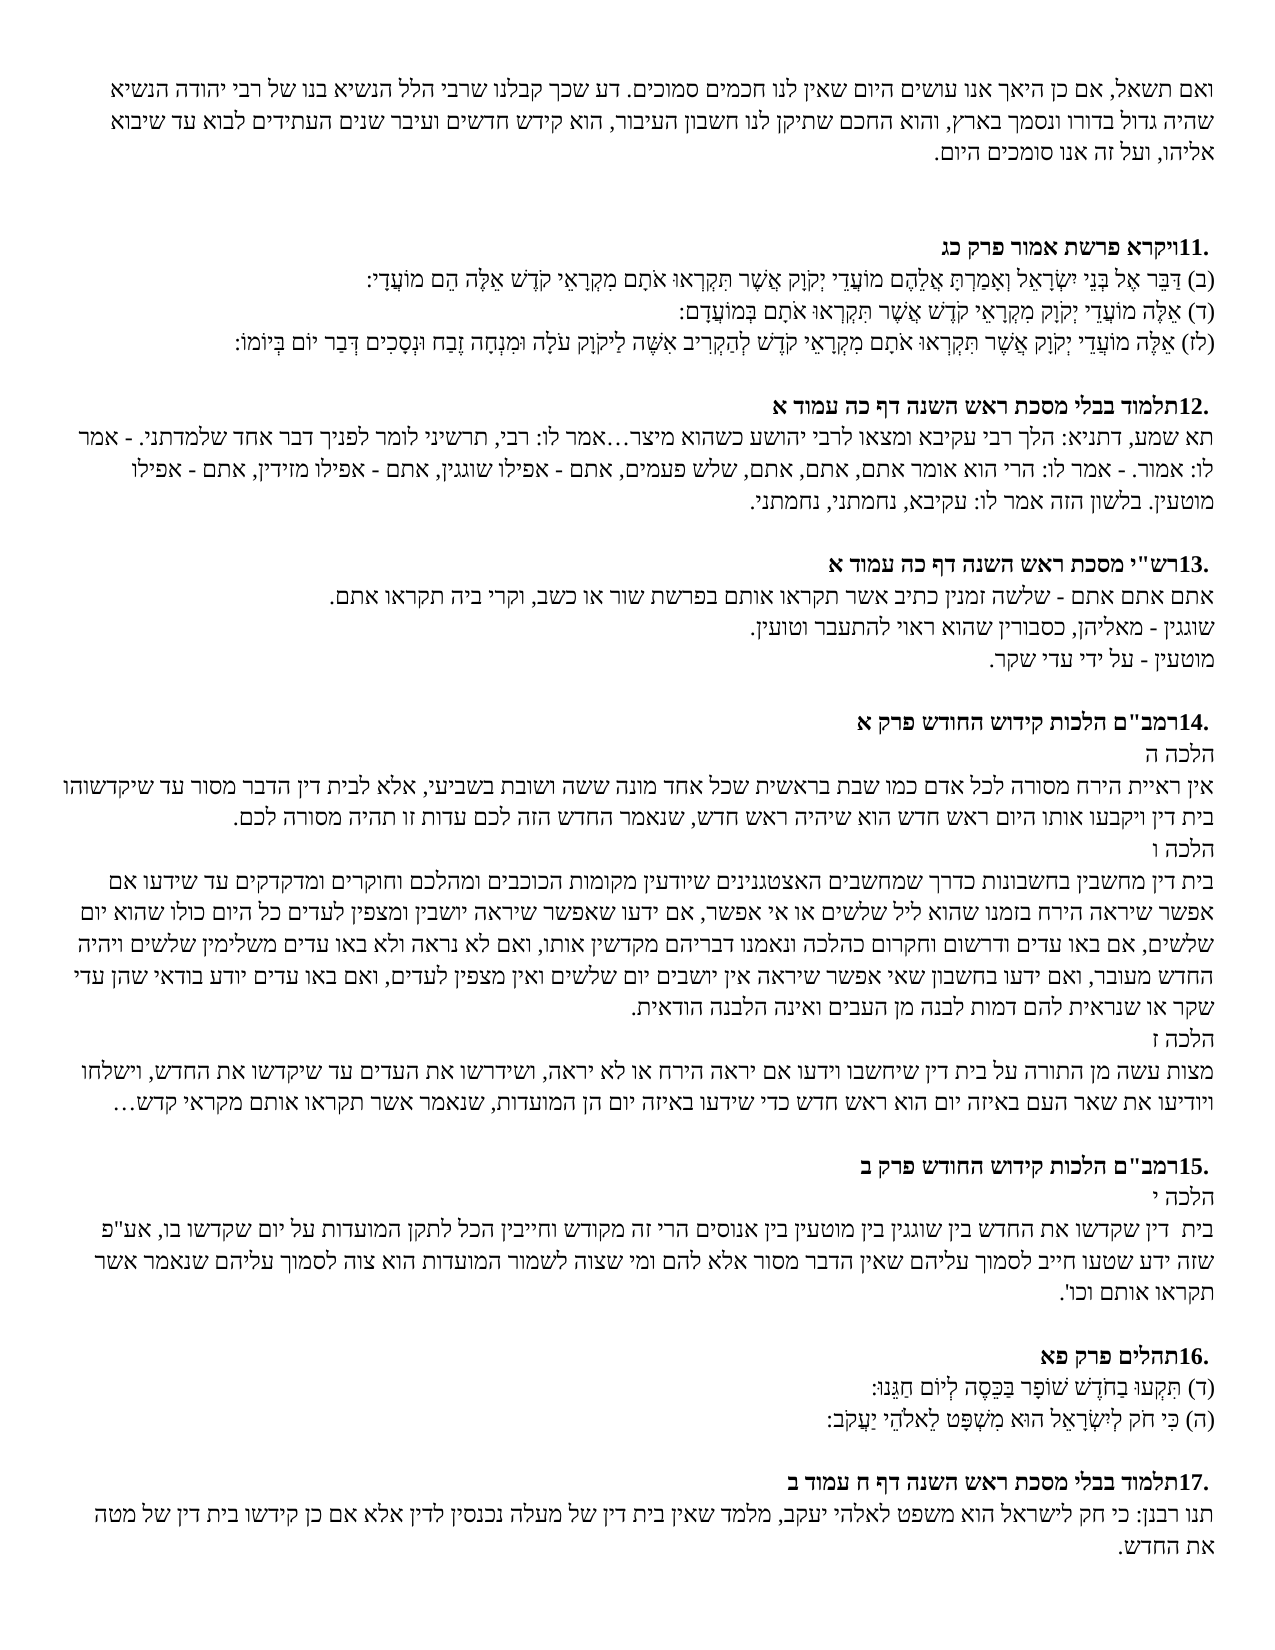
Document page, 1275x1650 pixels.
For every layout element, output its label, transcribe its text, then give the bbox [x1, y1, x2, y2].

text .14רמב"ם הלכות קידוש החודש פרק א [60, 708, 1215, 736]
text .16תהלים פרק פא [60, 1342, 1215, 1369]
text תא שמע, דתניא: הלך רבי עקיבא ומצאו לרבי יהושע כשהוא מיצר…אמר לו: רבי, תרשיני לומר לפניך דבר אחד שלמדתני. - אמר לו: אמור. - אמר לו: הרי הוא אומר אתם, אתם, אתם, שלש פעמים, אתם - אפילו שוגגין, אתם - אפילו מזידין, אתם - אפילו מוטעין. בלשון הזה אמר לו: עקיבא, נחמתני, נחמתני. [60, 423, 1215, 514]
text אתם אתם אתם - שלשה זמנין כתיב אשר תקראו אותם בפרשת שור או כשב, וקרי ביה תקראו אתם. [60, 582, 1215, 609]
text (ב) דַּבֵּר אֶל בְּנֵי יִשְׂרָאֵל וְאָמַרְתָּ אֲלֵהֶם מוֹעֲדֵי יְקֹוָק אֲשֶׁר תִּקְרְאוּ אֹתָם מִקְרָאֵי קֹדֶשׁ אֵלֶּה הֵם מוֹעֲדָי: [60, 265, 1215, 293]
text בית דין שקדשו את החדש בין שוגגין בין מוטעין בין אנוסים הרי זה מקודש וחייבין הכל לתקן המועדות על יום שקדשו בו, אע"פ שזה ידע שטעו חייב לסמוך עליהם שאין הדבר מסור אלא להם ומי שצוה לשמור המועדות הוא צוה לסמוך עליהם שנאמר אשר תקראו אותם וכו'. [60, 1215, 1215, 1306]
text (לז) אֵלֶּה מוֹעֲדֵי יְקֹוָק אֲשֶׁר תִּקְרְאוּ אֹתָם מִקְרָאֵי קֹדֶשׁ לְהַקְרִיב אִשֶּׁה לַיקֹוָק עֹלָה וּמִנְחָה זֶבַח וּנְסָכִים דְּבַר יוֹם בְּיוֹמוֹ: [60, 328, 1215, 356]
text שוגגין - מאליהן, כסבורין שהוא ראוי להתעבר וטועין. [60, 613, 1215, 641]
text הלכה ו [60, 835, 1215, 863]
text בית דין מחשבין בחשבונות כדרך שמחשבים האצטגנינים שיודעין מקומות הכוכבים ומהלכם וחוקרים ומדקדקים עד שידעו אם אפשר שיראה הירח בזמנו שהוא ליל שלשים או אי אפשר, אם ידעו שאפשר שיראה יושבין ומצפין לעדים כל היום כולו שהוא יום שלשים, אם באו עדים ודרשום וחקרום כהלכה ונאמנו דבריהם מקדשין אותו, ואם לא נראה ולא באו עדים משלימין שלשים ויהיה החדש מעובר, ואם ידעו בחשבון שאי אפשר שיראה אין יושבים יום שלשים ואין מצפין לעדים, ואם באו עדים יודע בודאי שהן עדי שקר או שנראית להם דמות לבנה מן העבים ואינה הלבנה הודאית. [60, 867, 1215, 1021]
text .12תלמוד בבלי מסכת ראש השנה דף כה עמוד א [60, 392, 1215, 419]
text הלכה ז [60, 1025, 1215, 1053]
text ואם תשאל, אם כן היאך אנו עושים היום שאין לנו חכמים סמוכים. דע שכך קבלנו שרבי הלל הנשיא בנו של רבי יהודה הנשיא שהיה גדול בדורו ונסמך בארץ, והוא החכם שתיקן לנו חשבון העיבור, הוא קידש חדשים ועיבר שנים העתידים לבוא עד שיבוא אליהו, ועל זה אנו סומכים היום. [60, 75, 1215, 166]
text מוטעין - על ידי עדי שקר. [60, 645, 1215, 673]
text .11ויקרא פרשת אמור פרק כג [60, 233, 1215, 261]
text .15רמב"ם הלכות קידוש החודש פרק ב [60, 1152, 1215, 1179]
text מצות עשה מן התורה על בית דין שיחשבו וידעו אם יראה הירח או לא יראה, ושידרשו את העדים עד שיקדשו את החדש, וישלחו ויודיעו את שאר העם באיזה יום הוא ראש חדש כדי שידעו באיזה יום הן המועדות, שנאמר אשר תקראו אותם מקראי קדש… [60, 1057, 1215, 1116]
text (ד) אֵלֶּה מוֹעֲדֵי יְקֹוָק מִקְרָאֵי קֹדֶשׁ אֲשֶׁר תִּקְרְאוּ אֹתָם בְּמוֹעֲדָם: [60, 297, 1215, 324]
text .17תלמוד בבלי מסכת ראש השנה דף ח עמוד ב [60, 1468, 1215, 1496]
text (ה) כִּי חֹק לְיִשְׂרָאֵל הוּא מִשְׁפָּט לֵאלֹהֵי יַעֲקֹב: [60, 1405, 1215, 1433]
text (ד) תִּקְעוּ בַחֹדֶשׁ שׁוֹפָר בַּכֵּסֶה לְיוֹם חַגֵּנוּ: [60, 1373, 1215, 1401]
text הלכה ה [60, 740, 1215, 768]
text אין ראיית הירח מסורה לכל אדם כמו שבת בראשית שכל אחד מונה ששה ושובת בשביעי, אלא לבית דין הדבר מסור עד שיקדשוהו בית דין ויקבעו אותו היום ראש חדש הוא שיהיה ראש חדש, שנאמר החדש הזה לכם עדות זו תהיה מסורה לכם. [60, 772, 1215, 831]
text הלכה י [60, 1183, 1215, 1211]
text תנו רבנן: כי חק לישראל הוא משפט לאלהי יעקב, מלמד שאין בית דין של מעלה נכנסין לדין אלא אם כן קידשו בית דין של מטה את החדש. [60, 1500, 1215, 1559]
text .13רש"י מסכת ראש השנה דף כה עמוד א [60, 550, 1215, 578]
